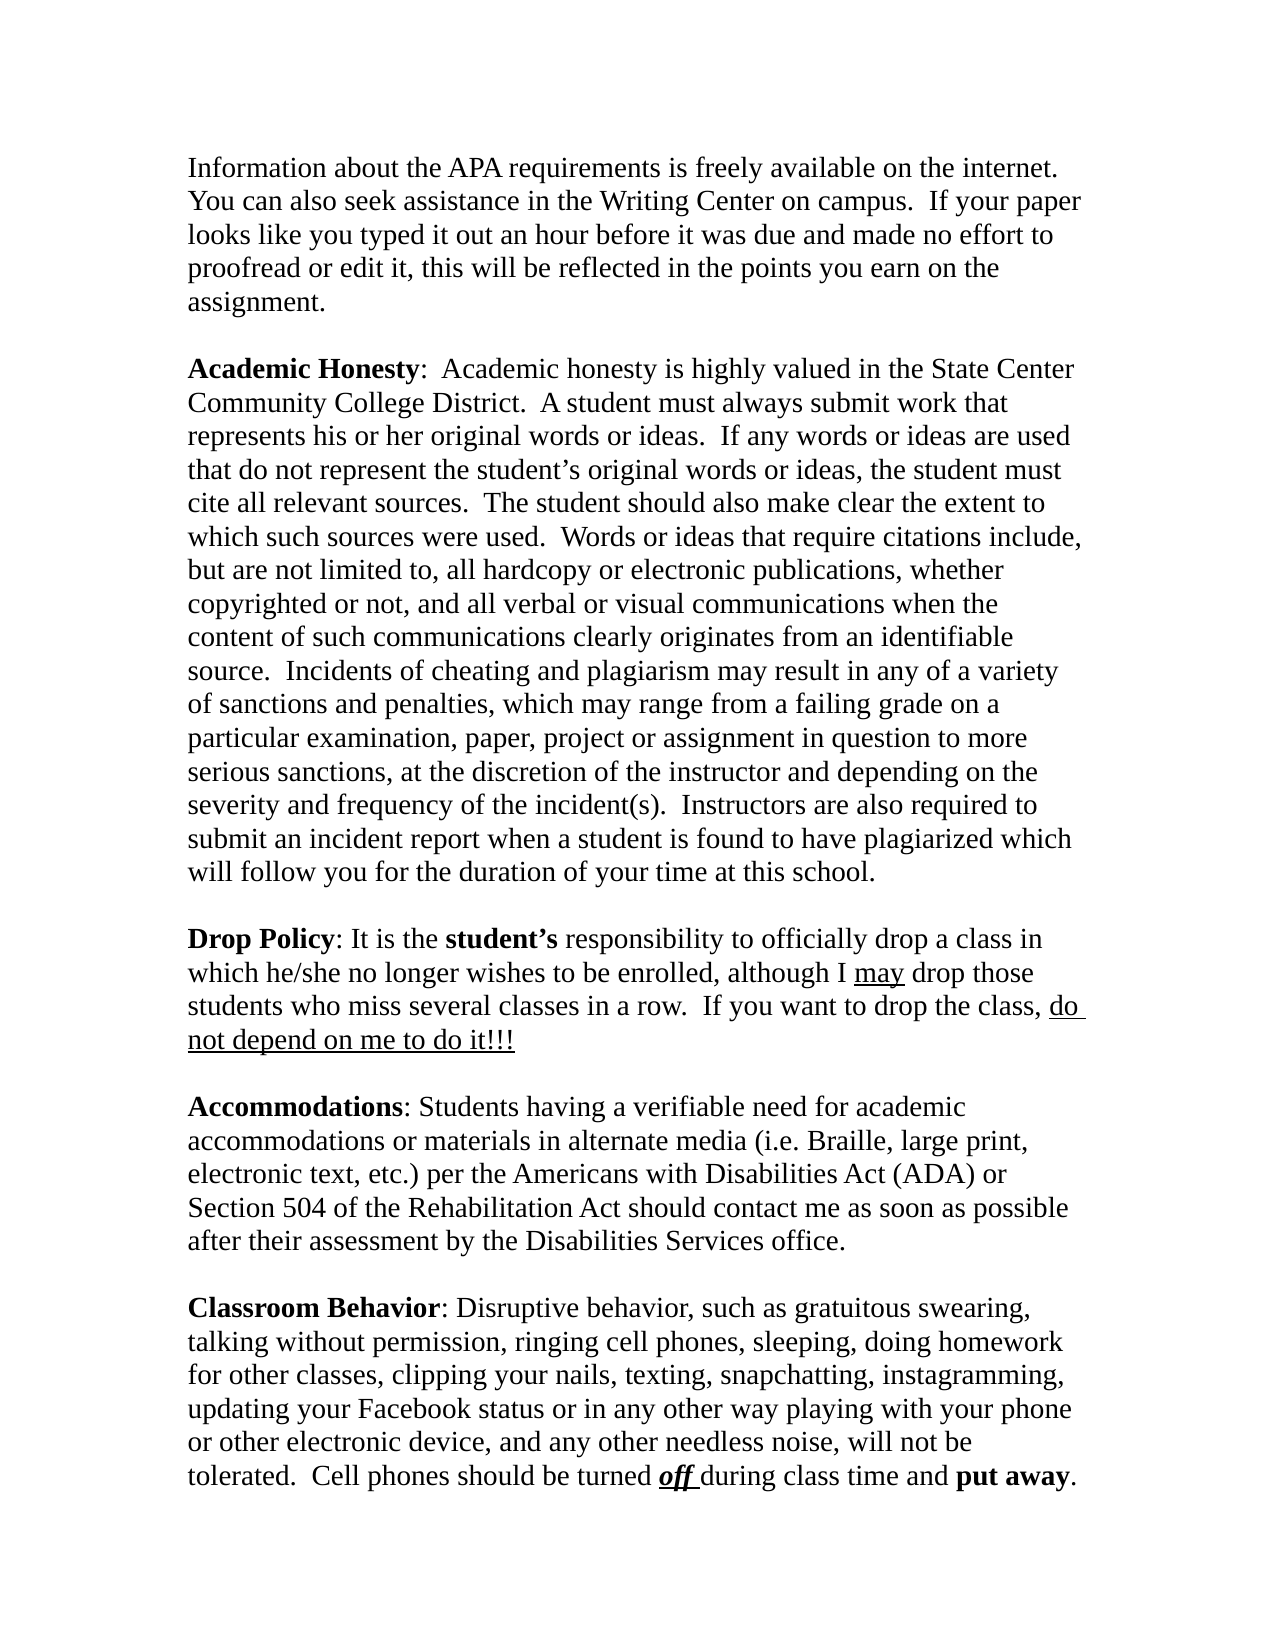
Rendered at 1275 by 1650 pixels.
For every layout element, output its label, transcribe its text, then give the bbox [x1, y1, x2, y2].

text Accommodations: Students having a verifiable need for academic accommodations or materials in alternate media (i.e. Braille, large print, electronic text, etc.) per the Americans with Disabilities Act (ADA) or Section 504 of the Rehabilitation Act should contact me as soon as possible after their assessment by the Disabilities Services office. [187, 1089, 1087, 1257]
text Academic Honesty: Academic honesty is highly valued in the State Center Community College District. A student must always submit work that represents his or her original words or ideas. If any words or ideas are used that do not represent the student’s original words or ideas, the student must cite all relevant sources. The student should also make clear the extent to which such sources were used. Words or ideas that require citations include, but are not limited to, all hardcopy or electronic publications, whether copyrighted or not, and all verbal or visual communications when the content of such communications clearly originates from an identifiable source. Incidents of cheating and plagiarism may result in any of a variety of sanctions and penalties, which may range from a failing grade on a particular examination, paper, project or assignment in question to more serious sanctions, at the discretion of the instructor and depending on the severity and frequency of the incident(s). Instructors are also required to submit an incident report when a student is found to have plagiarized which will follow you for the duration of your time at this school. [187, 351, 1087, 888]
text Drop Policy: It is the student’s responsibility to officially drop a class in which he/she no longer wishes to be enrolled, although I may drop those students who miss several classes in a row. If you want to drop the class, do not depend on me to do it!!! [187, 921, 1087, 1056]
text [187, 150, 1087, 318]
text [187, 1290, 1087, 1492]
